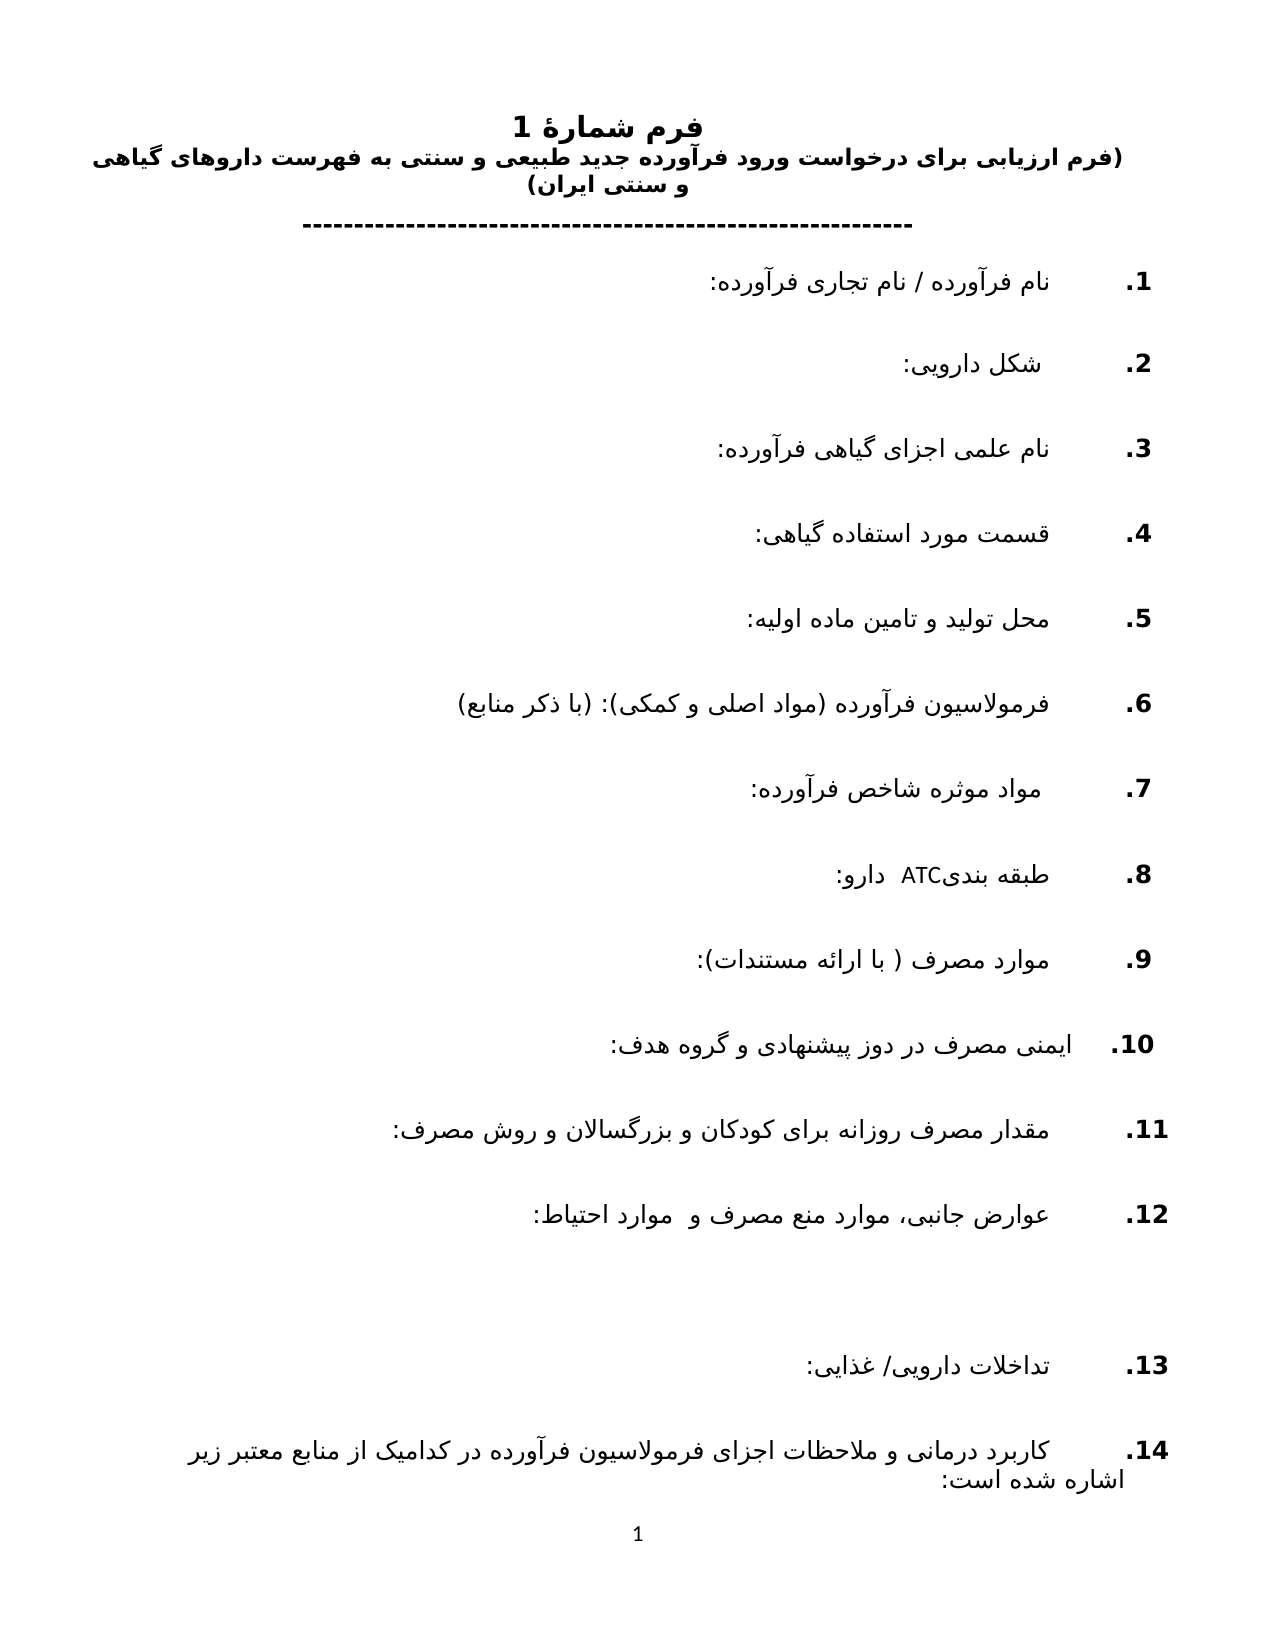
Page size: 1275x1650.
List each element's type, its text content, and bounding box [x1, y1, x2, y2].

list نام علمی اجزای گیاهی فرآورده: [150, 434, 1125, 463]
list محل تولید و تامین ماده اولیه: [150, 604, 1125, 633]
list مقدار مصرف روزانه برای کودکان و بزرگسالان و روش مصرف: [150, 1116, 1125, 1145]
list کاربرد درمانی و ملاحظات اجزای فرمولاسیون فرآورده در کدامیک از منابع معتبر زیر اشاره شده است: [150, 1436, 1125, 1494]
list طبقه بندیATC دارو: [150, 859, 1125, 890]
list شکل دارویی: [150, 349, 1125, 378]
list مواد موثره شاخص فرآورده: [150, 774, 1125, 803]
subtitle نام فرآورده / نام تجاری فرآورده: [120, 267, 1125, 296]
list فرمولاسیون فرآورده (مواد اصلی و کمکی): (با ذکر منابع) [150, 689, 1125, 718]
list عوارض جانبی، موارد منع مصرف و موارد احتیاط: [150, 1201, 1125, 1230]
list قسمت مورد استفاده گیاهی: [150, 519, 1125, 548]
list ایمنی مصرف در دوز پیشنهادی و گروه هدف: [150, 1031, 1110, 1060]
list موارد مصرف ( با ارائه مستندات): [150, 946, 1125, 975]
list تداخلات دارویی/ غذایی: [150, 1351, 1125, 1380]
